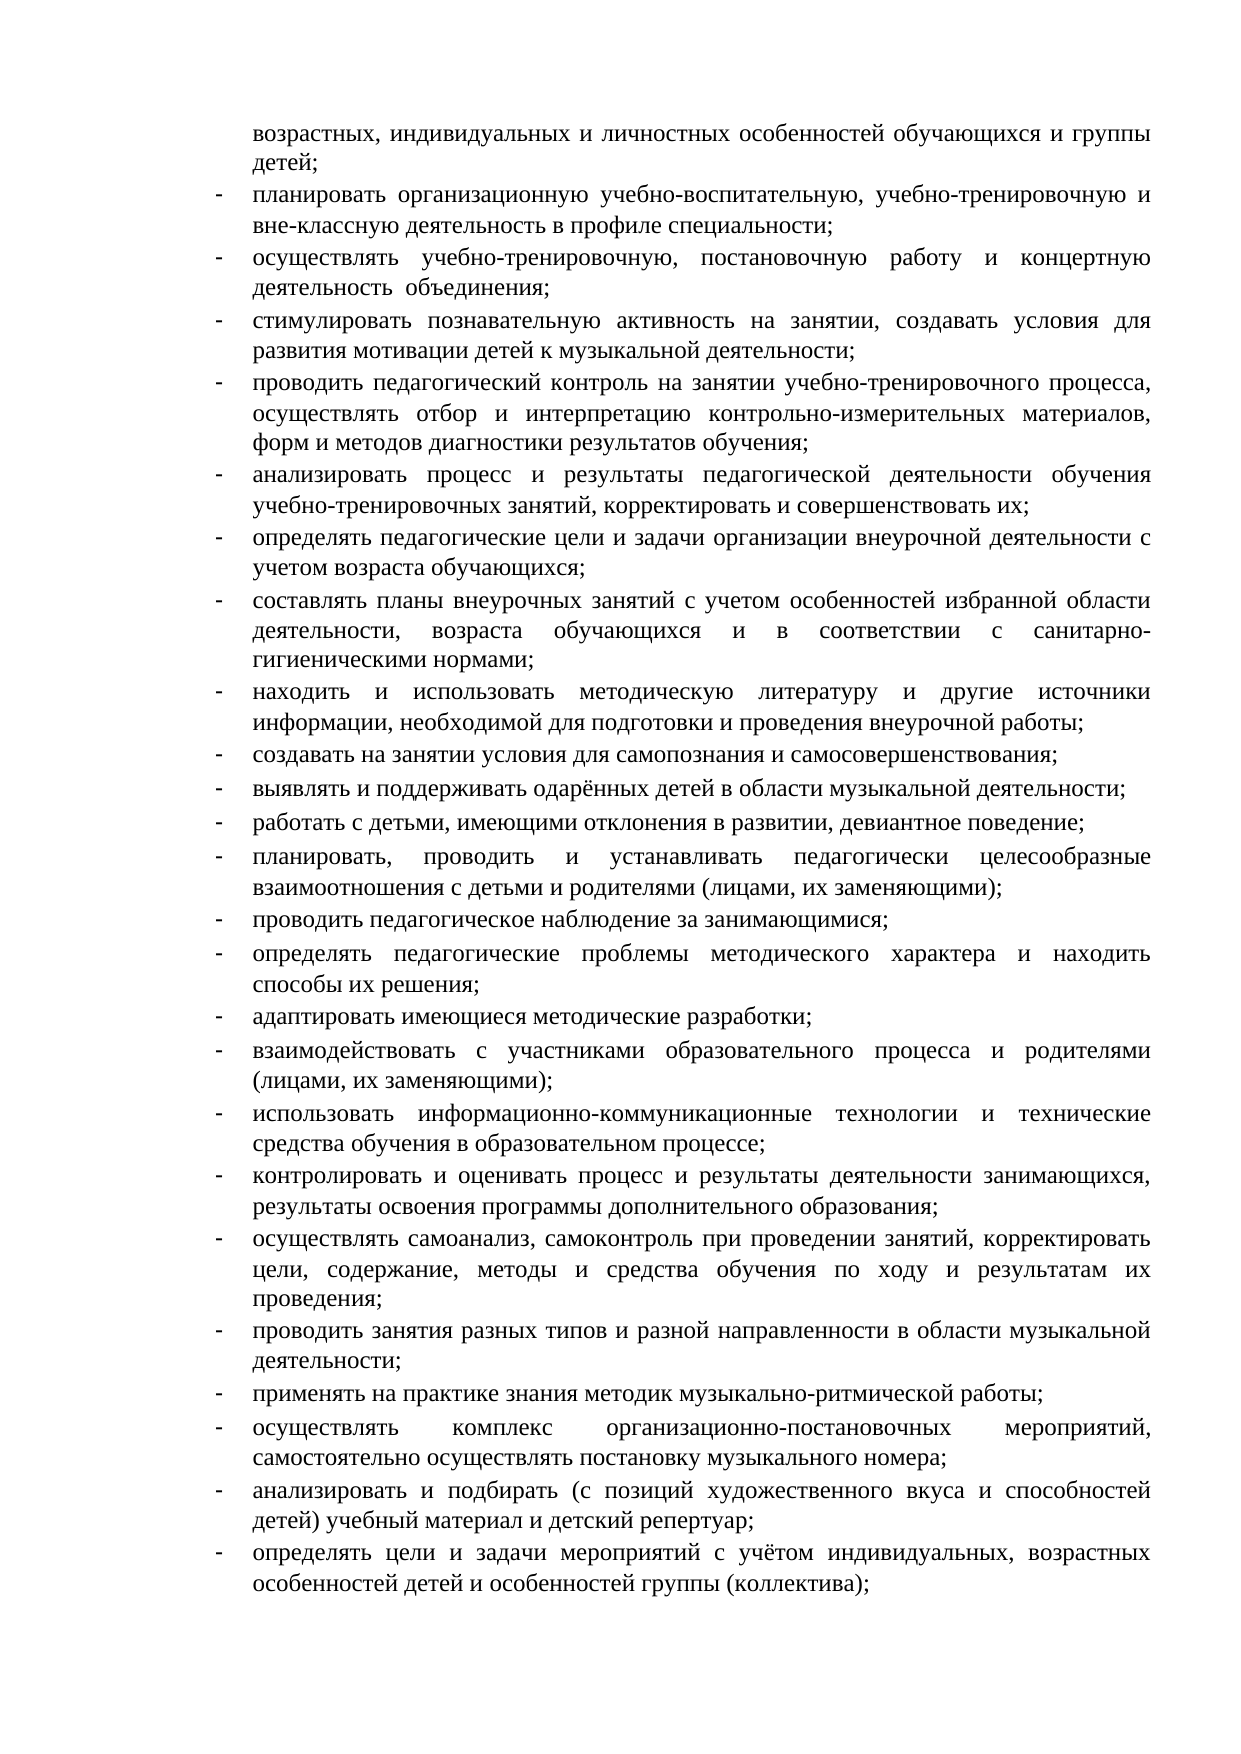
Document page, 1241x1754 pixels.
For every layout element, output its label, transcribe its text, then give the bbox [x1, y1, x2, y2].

list анализировать и подбирать (с позиций художественного вкуса и способностей детей) учебный материал и детский репертуар; [215, 1471, 1152, 1534]
list планировать организационную учебно-воспитательную, учебно-тренировочную и вне-классную деятельность в профиле специальности; [215, 176, 1152, 238]
list осуществлять самоанализ, самоконтроль при проведении занятий, корректировать цели, содержание, методы и средства обучения по ходу и результатам их проведения; [215, 1220, 1152, 1312]
list использовать информационно-коммуникационные технологии и технические средства обучения в образовательном процессе; [215, 1094, 1152, 1157]
list определять педагогические цели и задачи организации внеурочной деятельности с учетом возраста обучающихся; [215, 518, 1152, 581]
list осуществлять комплекс организационно-постановочных мероприятий, самостоятельно осуществлять постановку музыкального номера; [215, 1408, 1152, 1471]
list анализировать процесс и результаты педагогической деятельности обучения учебно-тренировочных занятий, корректировать и совершенствовать их; [215, 456, 1152, 518]
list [215, 118, 1152, 176]
list выявлять и поддерживать одарённых детей в области музыкальной деятельности; [215, 770, 1152, 804]
list проводить занятия разных типов и разной направленности в области музыкальной деятельности; [215, 1312, 1152, 1374]
list планировать, проводить и устанавливать педагогически целесообразные взаимоотношения с детьми и родителями (лицами, их заменяющими); [215, 838, 1152, 901]
list определять педагогические проблемы методического характера и находить способы их решения; [215, 935, 1152, 997]
list применять на практике знания методик музыкально-ритмической работы; [215, 1374, 1152, 1408]
list работать с детьми, имеющими отклонения в развитии, девиантное поведение; [215, 804, 1152, 838]
list адаптировать имеющиеся методические разработки; [215, 997, 1152, 1032]
list проводить педагогическое наблюдение за занимающимися; [215, 901, 1152, 935]
list взаимодействовать с участниками образовательного процесса и родителями (лицами, их заменяющими); [215, 1032, 1152, 1094]
list контролировать и оценивать процесс и результаты деятельности занимающихся, результаты освоения программы дополнительного образования; [215, 1157, 1152, 1220]
list проводить педагогический контроль на занятии учебно-тренировочного процесса, осуществлять отбор и интерпретацию контрольно-измерительных материалов, форм и методов диагностики результатов обучения; [215, 364, 1152, 456]
list создавать на занятии условия для самопознания и самосовершенствования; [215, 736, 1152, 770]
list находить и использовать методическую литературу и другие источники информации, необходимой для подготовки и проведения внеурочной работы; [215, 673, 1152, 736]
list стимулировать познавательную активность на занятии, создавать условия для развития мотивации детей к музыкальной деятельности; [215, 301, 1152, 364]
list осуществлять учебно-тренировочную, постановочную работу и концертную деятельность объединения; [215, 238, 1152, 301]
list определять цели и задачи мероприятий с учётом индивидуальных, возрастных особенностей детей и особенностей группы (коллектива); [215, 1534, 1152, 1597]
list составлять планы внеурочных занятий с учетом особенностей избранной области деятельности, возраста обучающихся и в соответствии с санитарно-гигиеническими нормами; [215, 581, 1152, 673]
